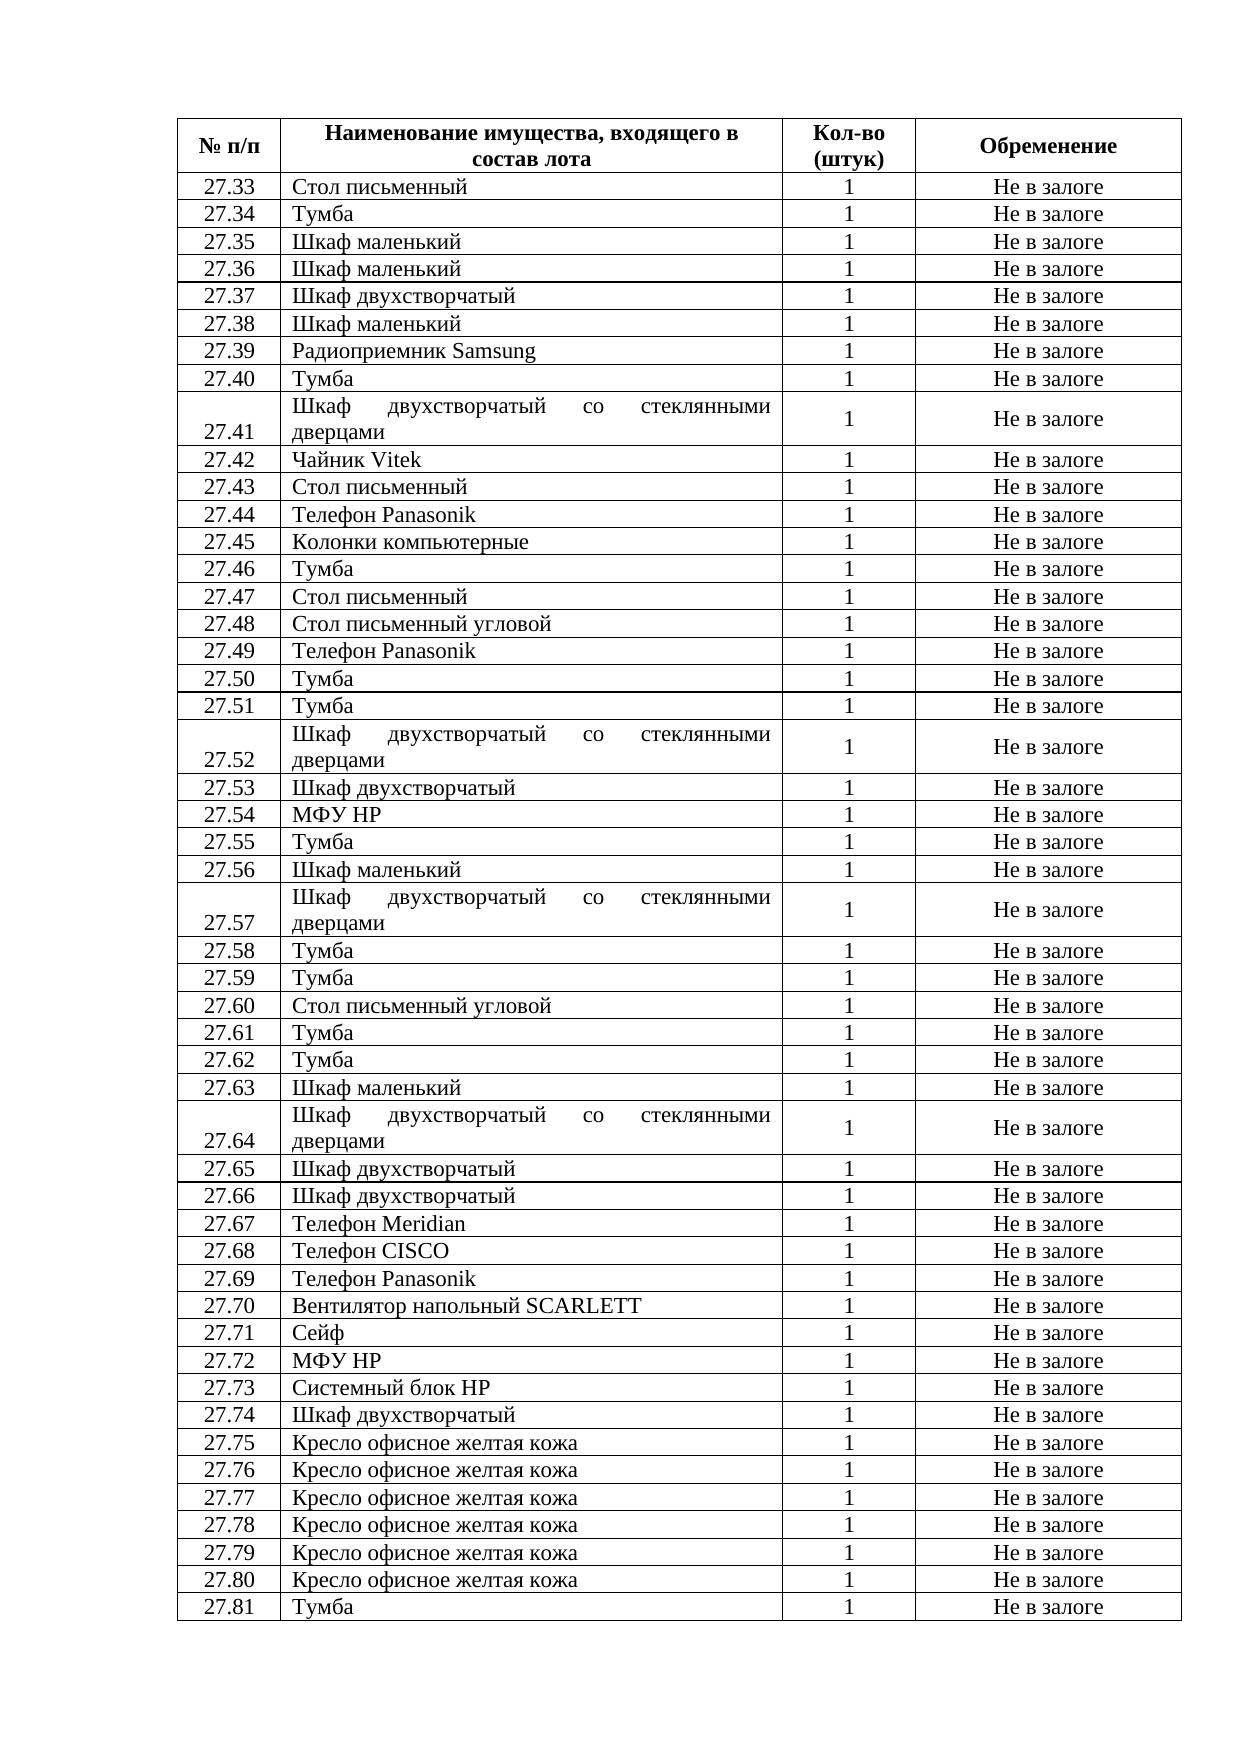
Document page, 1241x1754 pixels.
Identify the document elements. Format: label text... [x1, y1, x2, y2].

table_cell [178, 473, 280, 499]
table_header Наименование имущества, входящего в состав лота [281, 119, 782, 172]
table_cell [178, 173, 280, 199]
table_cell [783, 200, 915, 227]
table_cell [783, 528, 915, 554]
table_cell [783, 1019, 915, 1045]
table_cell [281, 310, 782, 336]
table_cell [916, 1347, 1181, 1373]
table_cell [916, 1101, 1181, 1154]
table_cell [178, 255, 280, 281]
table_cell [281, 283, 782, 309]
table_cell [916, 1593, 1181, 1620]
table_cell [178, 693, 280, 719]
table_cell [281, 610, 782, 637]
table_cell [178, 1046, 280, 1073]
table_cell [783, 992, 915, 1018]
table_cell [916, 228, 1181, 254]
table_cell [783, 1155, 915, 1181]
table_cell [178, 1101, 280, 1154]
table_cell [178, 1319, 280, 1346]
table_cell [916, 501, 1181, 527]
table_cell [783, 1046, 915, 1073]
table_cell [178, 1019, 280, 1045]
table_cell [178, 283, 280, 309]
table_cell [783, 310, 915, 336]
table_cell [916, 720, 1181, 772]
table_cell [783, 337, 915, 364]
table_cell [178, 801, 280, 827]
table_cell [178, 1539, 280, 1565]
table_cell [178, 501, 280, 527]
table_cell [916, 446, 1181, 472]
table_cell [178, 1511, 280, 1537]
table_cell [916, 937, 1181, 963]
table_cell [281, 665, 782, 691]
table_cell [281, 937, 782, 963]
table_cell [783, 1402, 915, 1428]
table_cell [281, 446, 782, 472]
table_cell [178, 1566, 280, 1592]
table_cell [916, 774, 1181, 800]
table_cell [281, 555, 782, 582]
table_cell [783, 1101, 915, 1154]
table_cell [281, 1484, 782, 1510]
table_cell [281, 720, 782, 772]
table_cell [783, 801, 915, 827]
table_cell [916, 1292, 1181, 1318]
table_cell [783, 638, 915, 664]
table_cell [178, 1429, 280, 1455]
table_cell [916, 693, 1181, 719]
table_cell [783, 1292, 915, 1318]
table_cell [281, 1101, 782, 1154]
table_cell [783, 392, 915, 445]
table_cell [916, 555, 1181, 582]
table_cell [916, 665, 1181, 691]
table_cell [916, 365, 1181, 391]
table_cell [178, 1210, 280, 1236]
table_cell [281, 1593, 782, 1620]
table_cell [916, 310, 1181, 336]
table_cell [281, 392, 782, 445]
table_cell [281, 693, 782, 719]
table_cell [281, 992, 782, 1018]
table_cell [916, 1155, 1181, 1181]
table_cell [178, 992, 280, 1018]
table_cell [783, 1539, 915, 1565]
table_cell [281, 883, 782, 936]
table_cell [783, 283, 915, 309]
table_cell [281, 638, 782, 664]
table_header Обременение [916, 119, 1181, 172]
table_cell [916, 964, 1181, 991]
table_header Кол-во (штук) [783, 119, 915, 172]
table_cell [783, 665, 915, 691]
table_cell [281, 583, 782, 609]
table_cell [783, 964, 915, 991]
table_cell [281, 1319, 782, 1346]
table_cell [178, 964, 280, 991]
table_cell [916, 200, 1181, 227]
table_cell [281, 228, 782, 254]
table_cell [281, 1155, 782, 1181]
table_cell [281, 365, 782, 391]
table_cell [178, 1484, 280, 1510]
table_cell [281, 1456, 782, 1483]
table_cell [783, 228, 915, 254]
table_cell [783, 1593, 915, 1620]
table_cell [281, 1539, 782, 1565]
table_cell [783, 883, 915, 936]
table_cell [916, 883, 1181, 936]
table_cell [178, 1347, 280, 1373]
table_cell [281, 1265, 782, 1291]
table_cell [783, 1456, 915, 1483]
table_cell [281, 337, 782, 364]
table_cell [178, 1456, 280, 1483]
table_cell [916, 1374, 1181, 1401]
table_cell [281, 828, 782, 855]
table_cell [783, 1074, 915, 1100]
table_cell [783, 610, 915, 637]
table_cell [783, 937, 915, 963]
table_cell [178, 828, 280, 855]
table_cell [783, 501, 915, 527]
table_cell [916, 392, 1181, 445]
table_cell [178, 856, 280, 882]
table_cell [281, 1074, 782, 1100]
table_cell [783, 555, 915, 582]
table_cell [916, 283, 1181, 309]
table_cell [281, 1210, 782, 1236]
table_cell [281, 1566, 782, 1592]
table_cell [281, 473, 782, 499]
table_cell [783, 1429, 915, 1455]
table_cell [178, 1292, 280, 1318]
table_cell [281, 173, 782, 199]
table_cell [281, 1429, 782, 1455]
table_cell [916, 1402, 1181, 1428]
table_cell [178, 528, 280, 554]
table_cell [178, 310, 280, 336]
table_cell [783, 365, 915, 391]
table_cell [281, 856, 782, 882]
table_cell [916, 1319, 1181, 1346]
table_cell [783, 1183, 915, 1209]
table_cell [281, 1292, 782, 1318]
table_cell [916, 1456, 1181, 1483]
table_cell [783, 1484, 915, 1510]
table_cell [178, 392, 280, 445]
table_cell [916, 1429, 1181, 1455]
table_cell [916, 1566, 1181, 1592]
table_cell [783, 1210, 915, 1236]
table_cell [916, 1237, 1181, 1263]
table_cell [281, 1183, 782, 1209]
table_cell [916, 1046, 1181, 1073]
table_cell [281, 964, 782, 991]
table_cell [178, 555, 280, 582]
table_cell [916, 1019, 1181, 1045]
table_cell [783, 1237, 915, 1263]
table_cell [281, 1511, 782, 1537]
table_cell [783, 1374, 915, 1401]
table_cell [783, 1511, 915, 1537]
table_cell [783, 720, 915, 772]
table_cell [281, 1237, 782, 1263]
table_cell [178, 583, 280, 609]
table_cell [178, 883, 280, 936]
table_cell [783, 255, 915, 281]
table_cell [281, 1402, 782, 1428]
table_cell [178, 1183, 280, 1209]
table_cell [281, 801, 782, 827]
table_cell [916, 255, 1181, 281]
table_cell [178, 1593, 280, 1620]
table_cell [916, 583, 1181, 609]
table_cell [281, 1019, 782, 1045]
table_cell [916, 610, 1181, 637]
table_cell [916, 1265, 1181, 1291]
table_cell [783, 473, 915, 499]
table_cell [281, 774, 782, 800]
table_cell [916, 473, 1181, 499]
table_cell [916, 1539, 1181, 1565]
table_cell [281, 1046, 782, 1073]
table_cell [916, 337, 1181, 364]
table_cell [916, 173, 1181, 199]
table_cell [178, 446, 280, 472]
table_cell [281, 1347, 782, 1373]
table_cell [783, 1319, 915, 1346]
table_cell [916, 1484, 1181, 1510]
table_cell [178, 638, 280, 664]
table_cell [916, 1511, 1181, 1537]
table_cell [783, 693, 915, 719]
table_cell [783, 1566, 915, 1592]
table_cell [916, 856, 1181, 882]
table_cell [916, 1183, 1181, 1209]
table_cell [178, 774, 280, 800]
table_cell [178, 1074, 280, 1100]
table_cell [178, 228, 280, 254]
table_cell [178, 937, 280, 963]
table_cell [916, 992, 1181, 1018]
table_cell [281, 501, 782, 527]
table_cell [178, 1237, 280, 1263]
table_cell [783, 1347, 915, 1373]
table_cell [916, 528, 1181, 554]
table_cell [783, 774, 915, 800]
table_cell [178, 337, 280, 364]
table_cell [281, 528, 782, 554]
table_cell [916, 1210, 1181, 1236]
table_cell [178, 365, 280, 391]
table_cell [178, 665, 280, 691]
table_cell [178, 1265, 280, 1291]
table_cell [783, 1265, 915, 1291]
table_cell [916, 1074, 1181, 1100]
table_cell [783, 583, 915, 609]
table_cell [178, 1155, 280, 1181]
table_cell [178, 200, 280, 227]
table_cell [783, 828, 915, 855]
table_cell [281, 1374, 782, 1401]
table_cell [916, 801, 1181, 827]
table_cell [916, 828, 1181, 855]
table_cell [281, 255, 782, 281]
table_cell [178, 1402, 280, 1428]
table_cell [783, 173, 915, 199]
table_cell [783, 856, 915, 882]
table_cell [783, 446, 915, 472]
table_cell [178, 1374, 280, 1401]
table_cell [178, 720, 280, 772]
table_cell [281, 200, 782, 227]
table_header № п/п [178, 119, 280, 172]
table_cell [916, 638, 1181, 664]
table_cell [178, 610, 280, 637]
